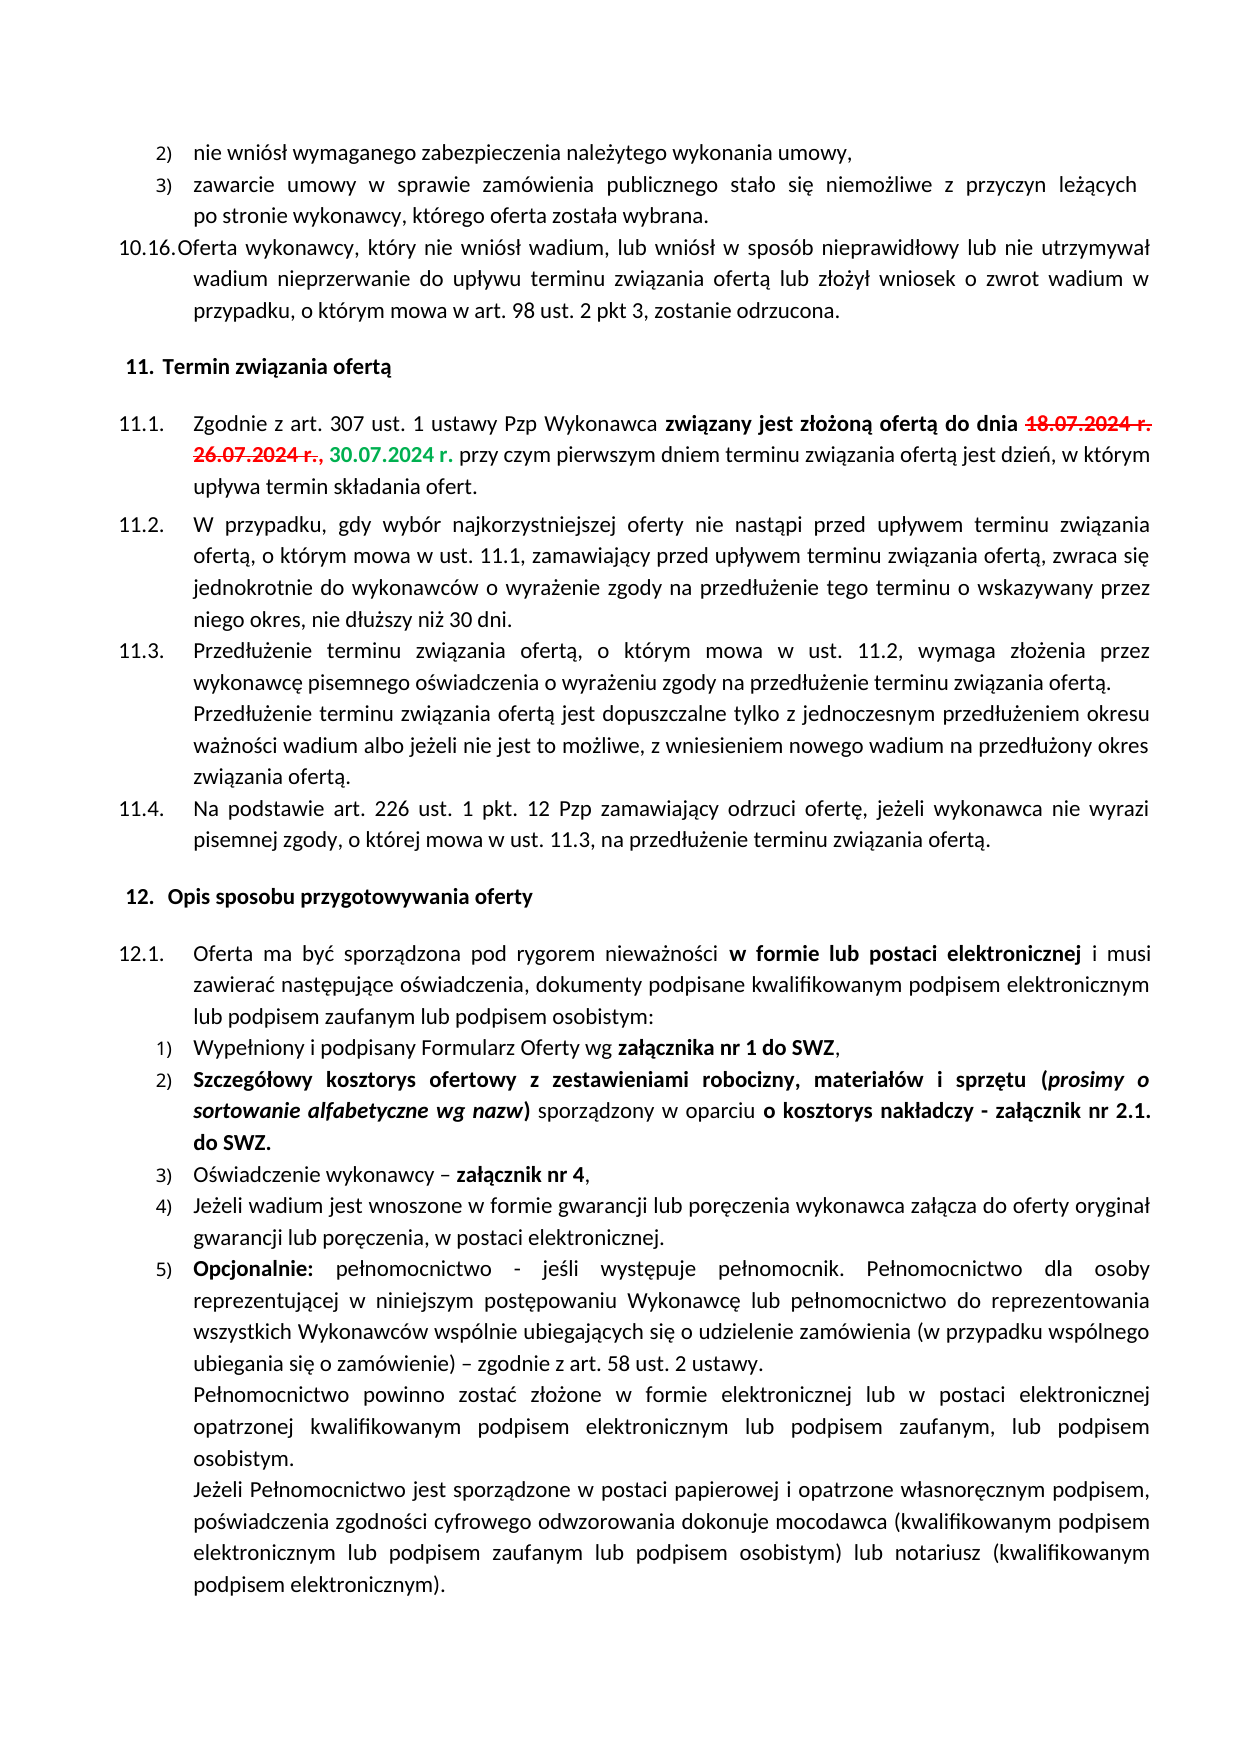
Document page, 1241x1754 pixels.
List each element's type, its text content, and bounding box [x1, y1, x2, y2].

list zawarcie umowy w sprawie zamówienia publicznego stało się niemożliwe z przyczyn leżących po stronie wykonawcy, którego oferta została wybrana. [156, 170, 1152, 229]
text Pełnomocnictwo powinno zostać złożone w formie elektronicznej lub w postaci elektronicznej opatrzonej kwalifikowanym podpisem elektronicznym lub podpisem zaufanym, lub podpisem osobistym. [193, 1381, 1152, 1472]
list Opcjonalnie: pełnomocnictwo - jeśli występuje pełnomocnik. Pełnomocnictwo dla osoby reprezentującej w niniejszym postępowaniu Wykonawcę lub pełnomocnictwo do reprezentowania wszystkich Wykonawców wspólnie ubiegających się o udzielenie zamówienia (w przypadku wspólnego ubiegania się o zamówienie) – zgodnie z art. 58 ust. 2 ustawy. [156, 1254, 1152, 1377]
text Przedłużenie terminu związania ofertą jest dopuszczalne tylko z jednoczesnym przedłużeniem okresu ważności wadium albo jeżeli nie jest to możliwe, z wniesieniem nowego wadium na przedłużony okres związania ofertą. [193, 699, 1152, 791]
list W przypadku, gdy wybór najkorzystniejszej oferty nie nastąpi przed upływem terminu związania ofertą, o którym mowa w ust. 11.1, zamawiający przed upływem terminu związania ofertą, zwraca się jednokrotnie do wykonawców o wyrażenie zgody na przedłużenie tego terminu o wskazywany przez niego okres, nie dłuższy niż 30 dni. [118, 510, 1152, 633]
text Jeżeli Pełnomocnictwo jest sporządzone w postaci papierowej i opatrzone własnoręcznym podpisem, poświadczenia zgodności cyfrowego odwzorowania dokonuje mocodawca (kwalifikowanym podpisem elektronicznym lub podpisem zaufanym lub podpisem osobistym) lub notariusz (kwalifikowanym podpisem elektronicznym). [193, 1475, 1152, 1598]
list Wypełniony i podpisany Formularz Oferty wg załącznika nr 1 do SWZ, [156, 1033, 1152, 1061]
list Oferta ma być sporządzona pod rygorem nieważności w formie lub postaci elektronicznej i musi zawierać następujące oświadczenia, dokumenty podpisane kwalifikowanym podpisem elektronicznym lub podpisem zaufanym lub podpisem osobistym: [118, 939, 1152, 1030]
subtitle Opis sposobu przygotowywania oferty [125, 882, 1152, 910]
list Na podstawie art. 226 ust. 1 pkt. 12 Pzp zamawiający odrzuci ofertę, jeżeli wykonawca nie wyrazi pisemnej zgody, o której mowa w ust. 11.3, na przedłużenie terminu związania ofertą. [118, 794, 1152, 854]
list Oświadczenie wykonawcy – załącznik nr 4, [156, 1160, 1152, 1188]
list Jeżeli wadium jest wnoszone w formie gwarancji lub poręczenia wykonawca załącza do oferty oryginał gwarancji lub poręczenia, w postaci elektronicznej. [156, 1191, 1152, 1251]
list Szczegółowy kosztorys ofertowy z zestawieniami robocizny, materiałów i sprzętu (prosimy o sortowanie alfabetyczne wg nazw) sporządzony w oparciu o kosztorys nakładczy - załącznik nr 2.1. do SWZ. [156, 1065, 1152, 1156]
list nie wniósł wymaganego zabezpieczenia należytego wykonania umowy, [156, 138, 1152, 166]
list Zgodnie z art. 307 ust. 1 ustawy Pzp Wykonawca związany jest złożoną ofertą do dnia 18.07.2024 r. 26.07.2024 r., 30.07.2024 r. przy czym pierwszym dniem terminu związania ofertą jest dzień, w którym upływa termin składania ofert. [118, 409, 1152, 500]
list Przedłużenie terminu związania ofertą, o którym mowa w ust. 11.2, wymaga złożenia przez wykonawcę pisemnego oświadczenia o wyrażeniu zgody na przedłużenie terminu związania ofertą. [118, 636, 1152, 696]
list Oferta wykonawcy, który nie wniósł wadium, lub wniósł w sposób nieprawidłowy lub nie utrzymywał wadium nieprzerwanie do upływu terminu związania ofertą lub złożył wniosek o zwrot wadium w przypadku, o którym mowa w art. 98 ust. 2 pkt 3, zostanie odrzucona. [118, 233, 1152, 324]
subtitle Termin związania ofertą [125, 352, 1152, 381]
